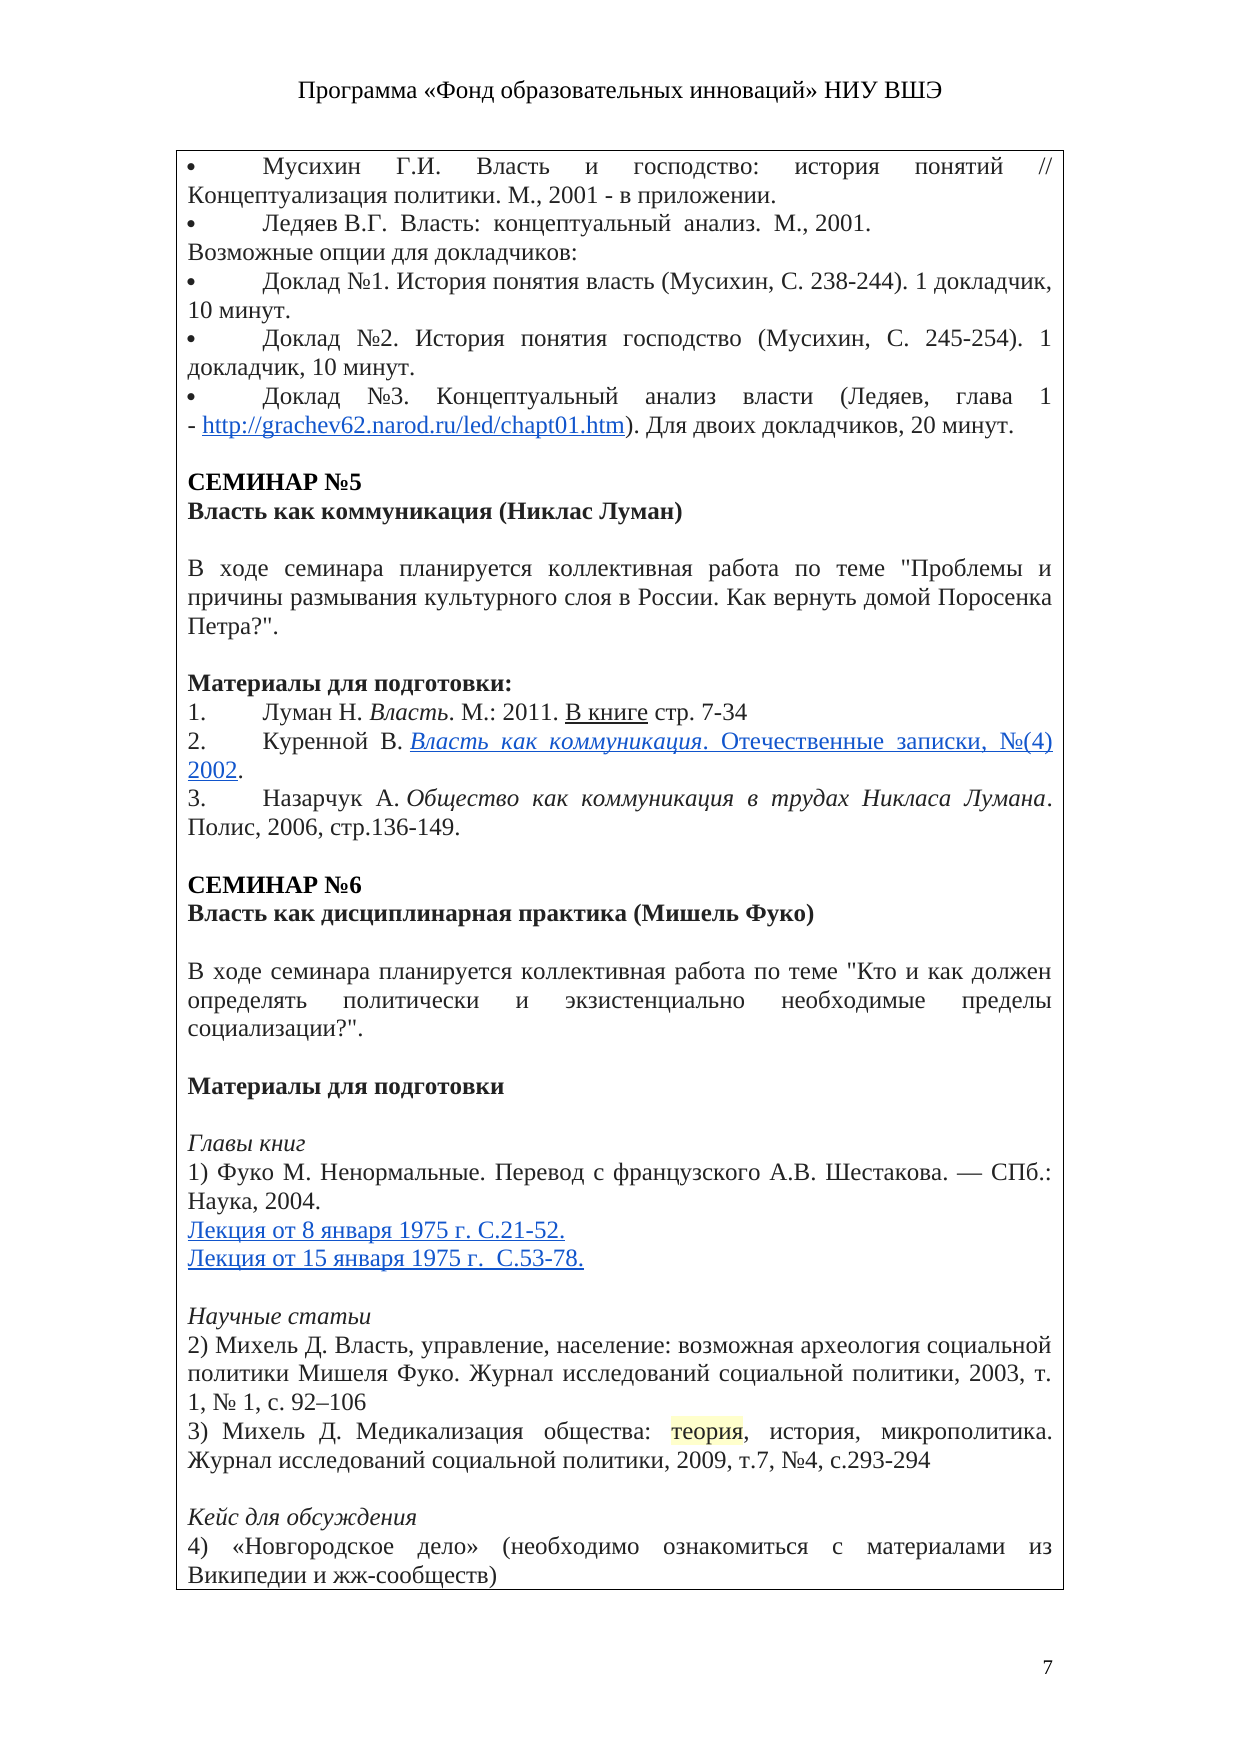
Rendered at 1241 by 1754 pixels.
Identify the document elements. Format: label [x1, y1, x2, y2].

table_header [177, 151, 1063, 1588]
